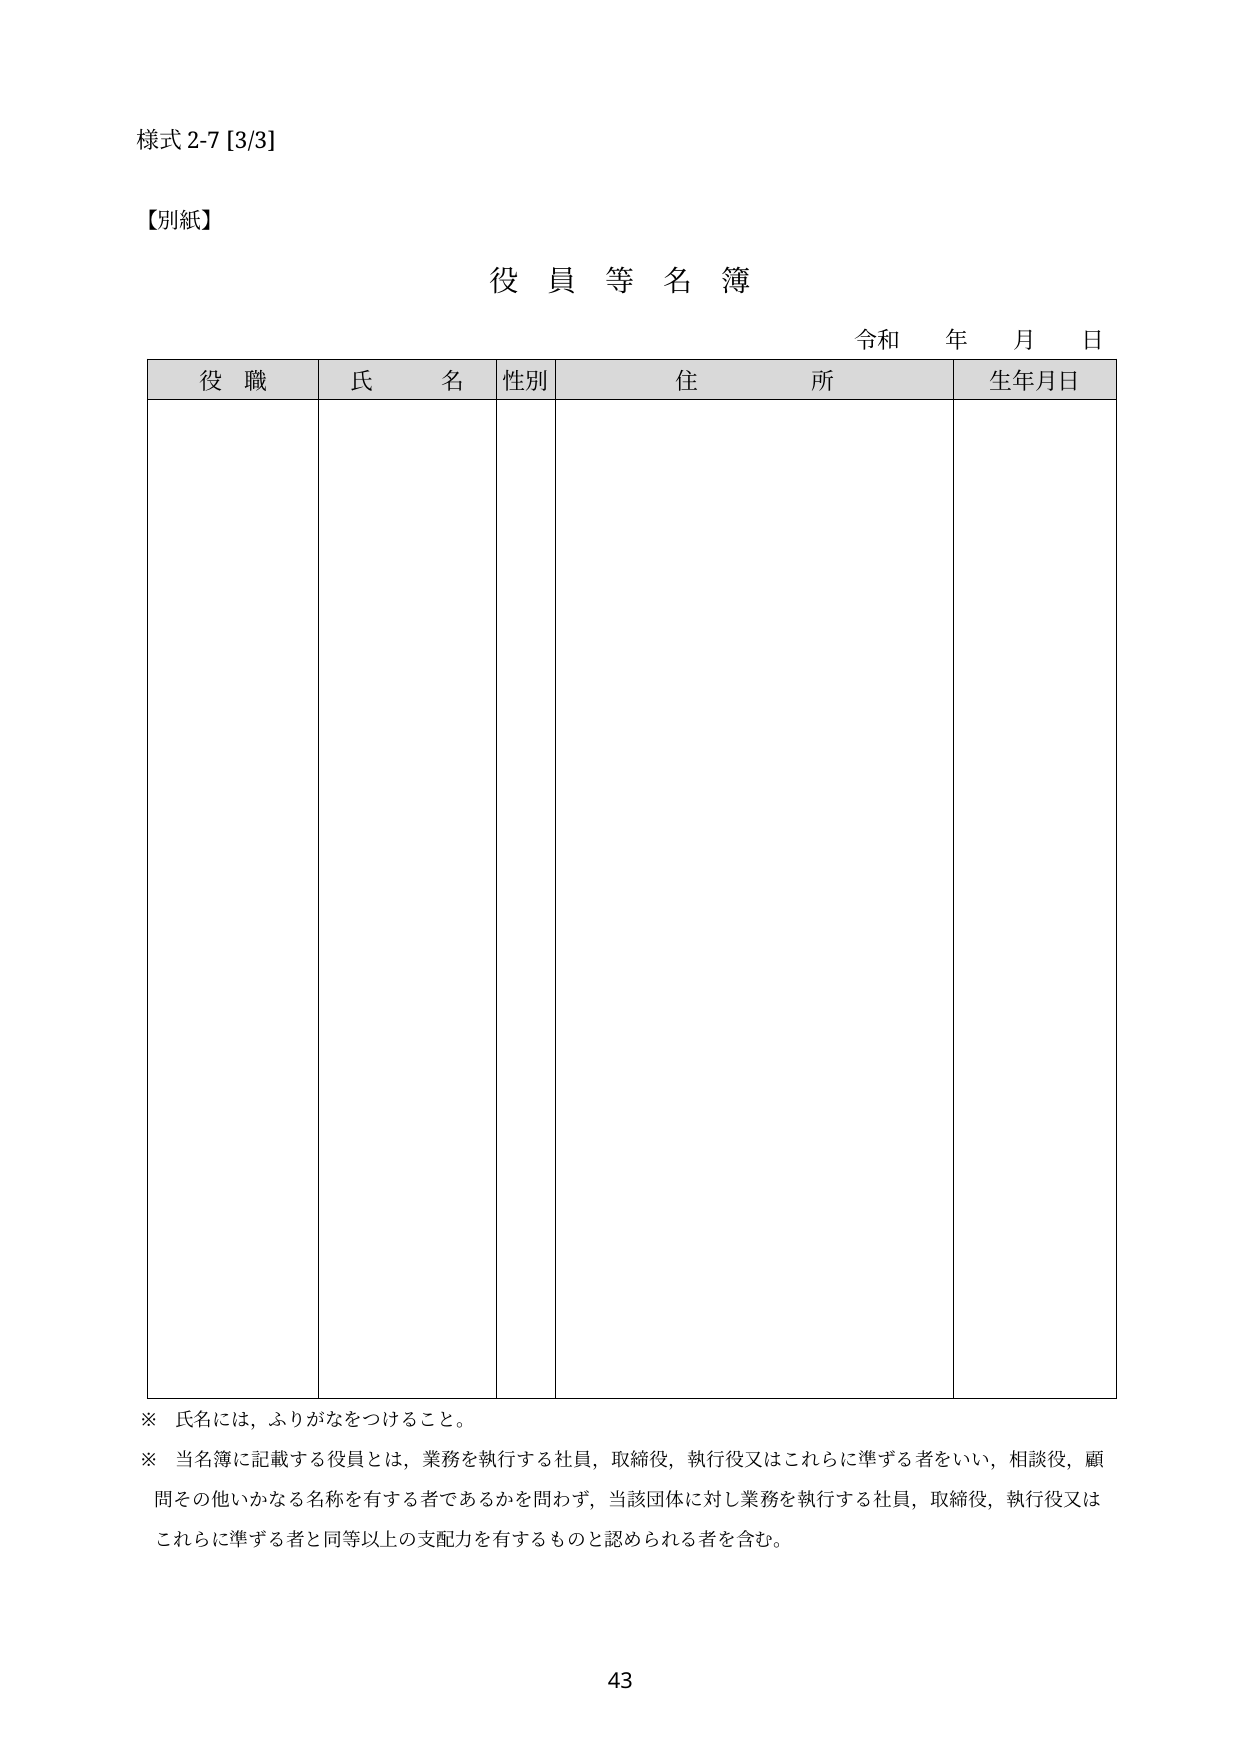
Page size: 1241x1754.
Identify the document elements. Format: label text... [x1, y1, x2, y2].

text 役 員 等 名 簿 [136, 239, 1104, 318]
table_cell [556, 400, 953, 1398]
text 様式2-7 [3/3] [136, 119, 1104, 159]
table_header 生年月日 [954, 360, 1116, 399]
table_cell [497, 400, 555, 1398]
text ※ 氏名には，ふりがなをつけること。 [136, 1399, 1104, 1439]
table_header 役 職 [148, 360, 318, 399]
table_cell [148, 400, 318, 1398]
table_header 性別 [497, 360, 555, 399]
table_header 住 所 [556, 360, 953, 399]
table_cell [954, 400, 1116, 1398]
table_header 氏 名 [319, 360, 496, 399]
text ※ 当名簿に記載する役員とは，業務を執行する社員，取締役，執行役又はこれらに準ずる者をいい，相談役，顧問その他いかなる名称を有する者であるかを問わず，当該団体に対し業務を執行する社員，取締役，執行役又はこれらに準ずる者と同等以上の支配力を有するものと認められる者を含む。 [136, 1439, 1104, 1558]
text 【別紙】 [136, 199, 1104, 239]
text 令和 年 月 日 [136, 318, 1104, 358]
table_cell [319, 400, 496, 1398]
